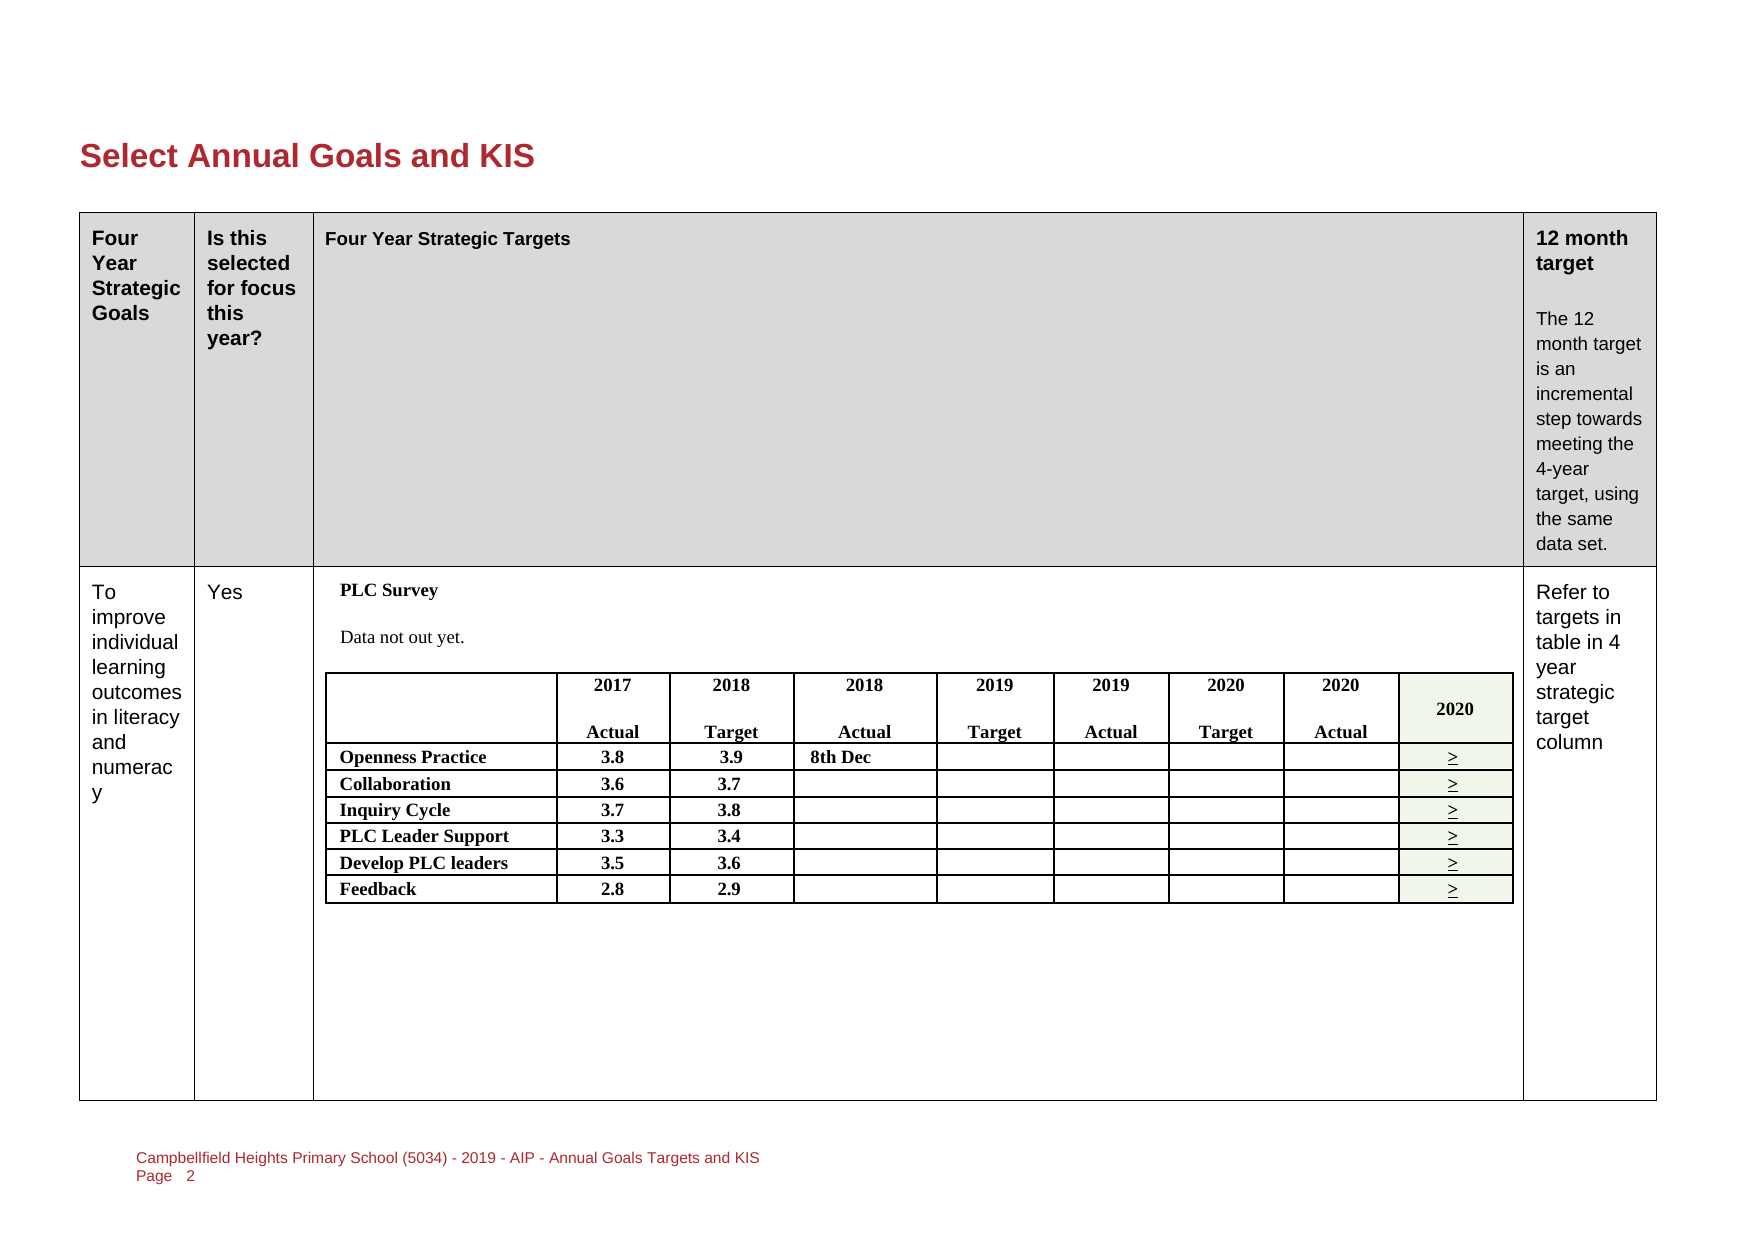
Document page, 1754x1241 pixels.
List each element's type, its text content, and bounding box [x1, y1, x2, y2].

table_header Four Year Strategic Targets [314, 213, 1523, 566]
text Select Annual Goals and KIS [77, 136, 1420, 174]
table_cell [80, 567, 194, 1100]
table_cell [1524, 567, 1656, 1100]
table_header 12 month target The 12 month target is an incremental step towards meeting the 4-year target, using the same data set. [1524, 213, 1656, 566]
table_cell Yes [195, 567, 313, 1100]
table_header Is this selected for focus this year? [195, 213, 313, 566]
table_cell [314, 567, 1523, 1100]
table_header Four Year Strategic Goals [80, 213, 194, 566]
